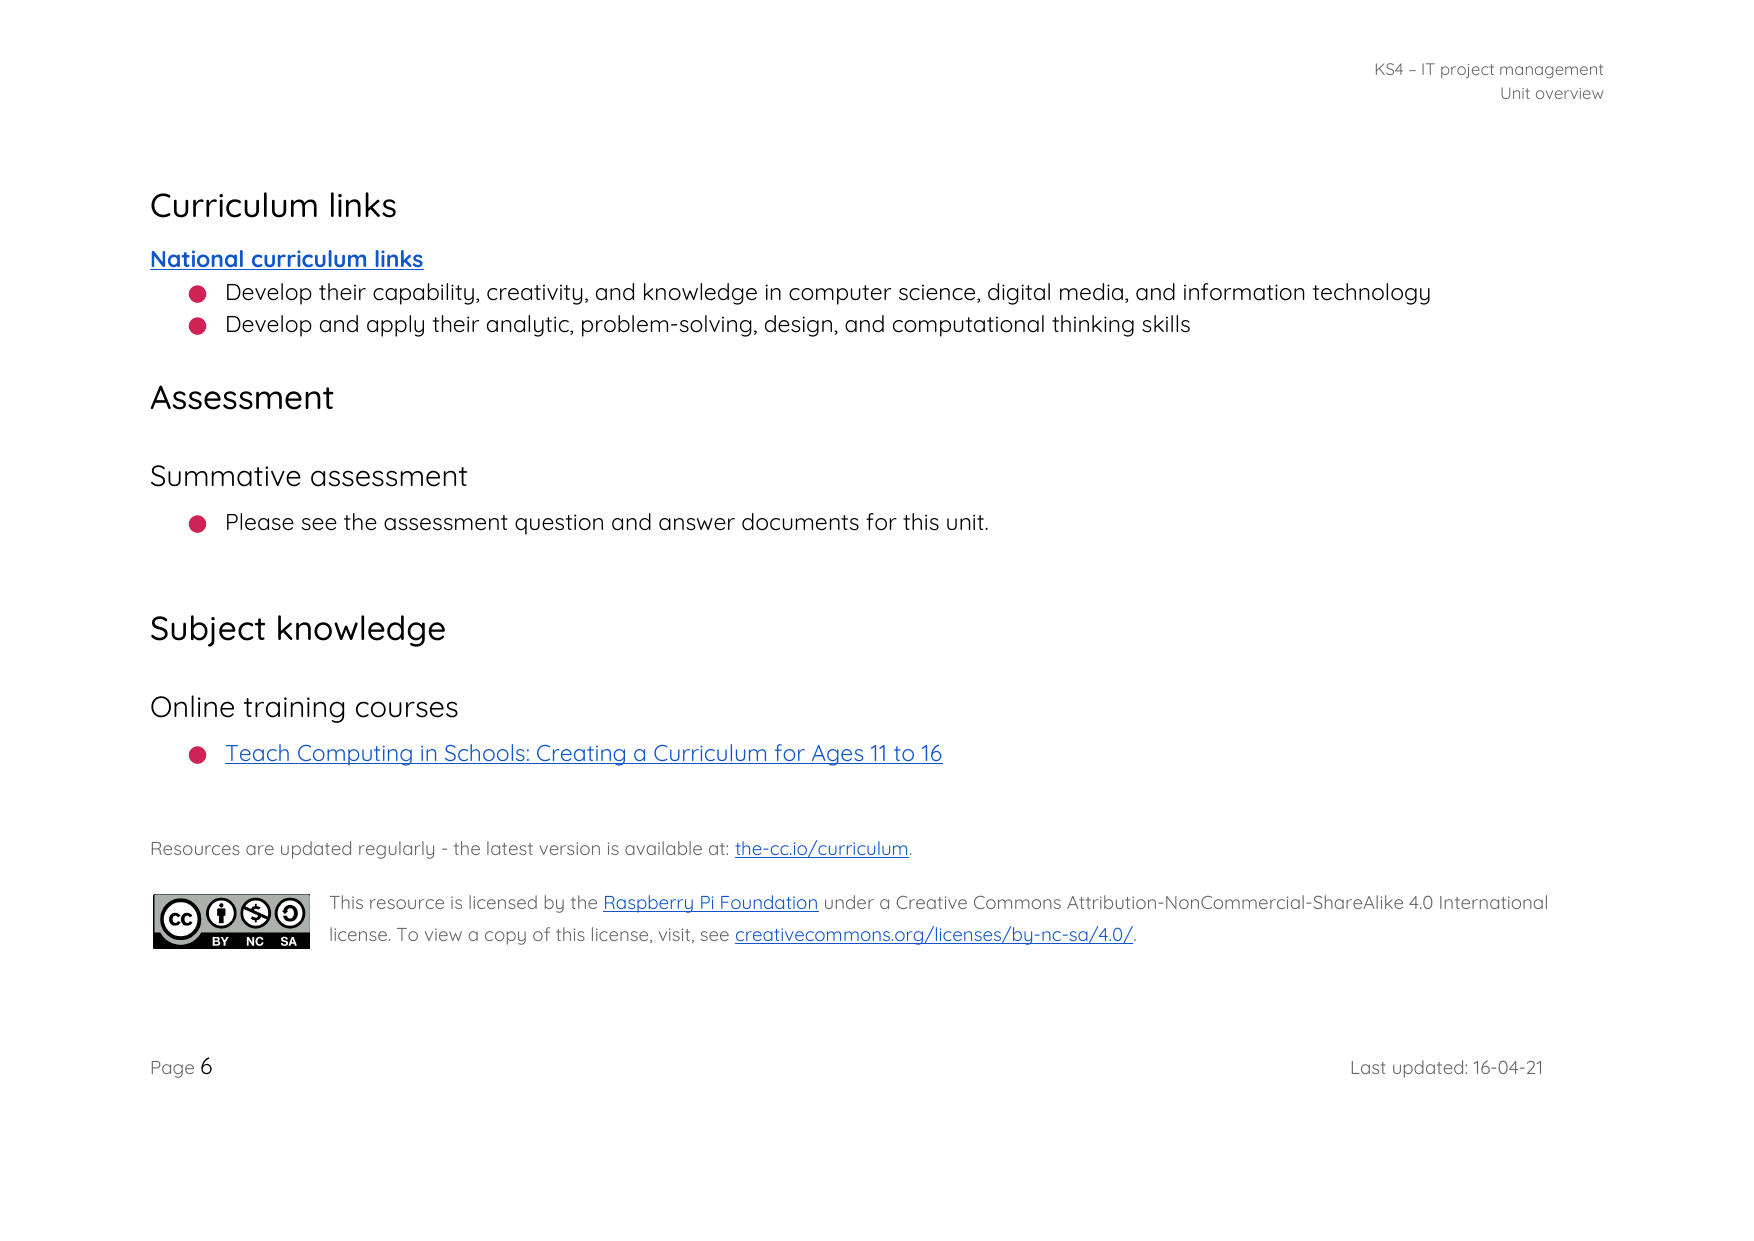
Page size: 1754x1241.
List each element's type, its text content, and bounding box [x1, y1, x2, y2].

list Develop and apply their analytic, problem-solving, design, and computational thinking skills [187, 310, 1604, 339]
subtitle Summative assessment [150, 457, 1604, 494]
list Please see the assessment question and answer documents for this unit. [187, 508, 1604, 536]
subtitle Online training courses [150, 688, 1604, 724]
list Develop their capability, creativity, and knowledge in computer science, digital media, and information technology [187, 277, 1604, 306]
subtitle Subject knowledge [150, 607, 1604, 648]
subtitle Assessment [150, 376, 1604, 418]
text This resource is licensed by the Raspberry Pi Foundation under a Creative Commons Attribution-NonCommercial-ShareAlike 4.0 International license. To view a copy of this license, visit, see creativecommons.org/licenses/by-nc-sa/4.0/. [150, 891, 1604, 947]
list Teach Computing in Schools: Creating a Curriculum for Ages 11 to 16 [187, 738, 1604, 767]
subtitle Curriculum links [150, 184, 1604, 225]
text National curriculum links [150, 244, 1604, 273]
picture [153, 894, 310, 949]
text Resources are updated regularly - the latest version is available at: the-cc.io/curriculum. [150, 837, 1604, 861]
